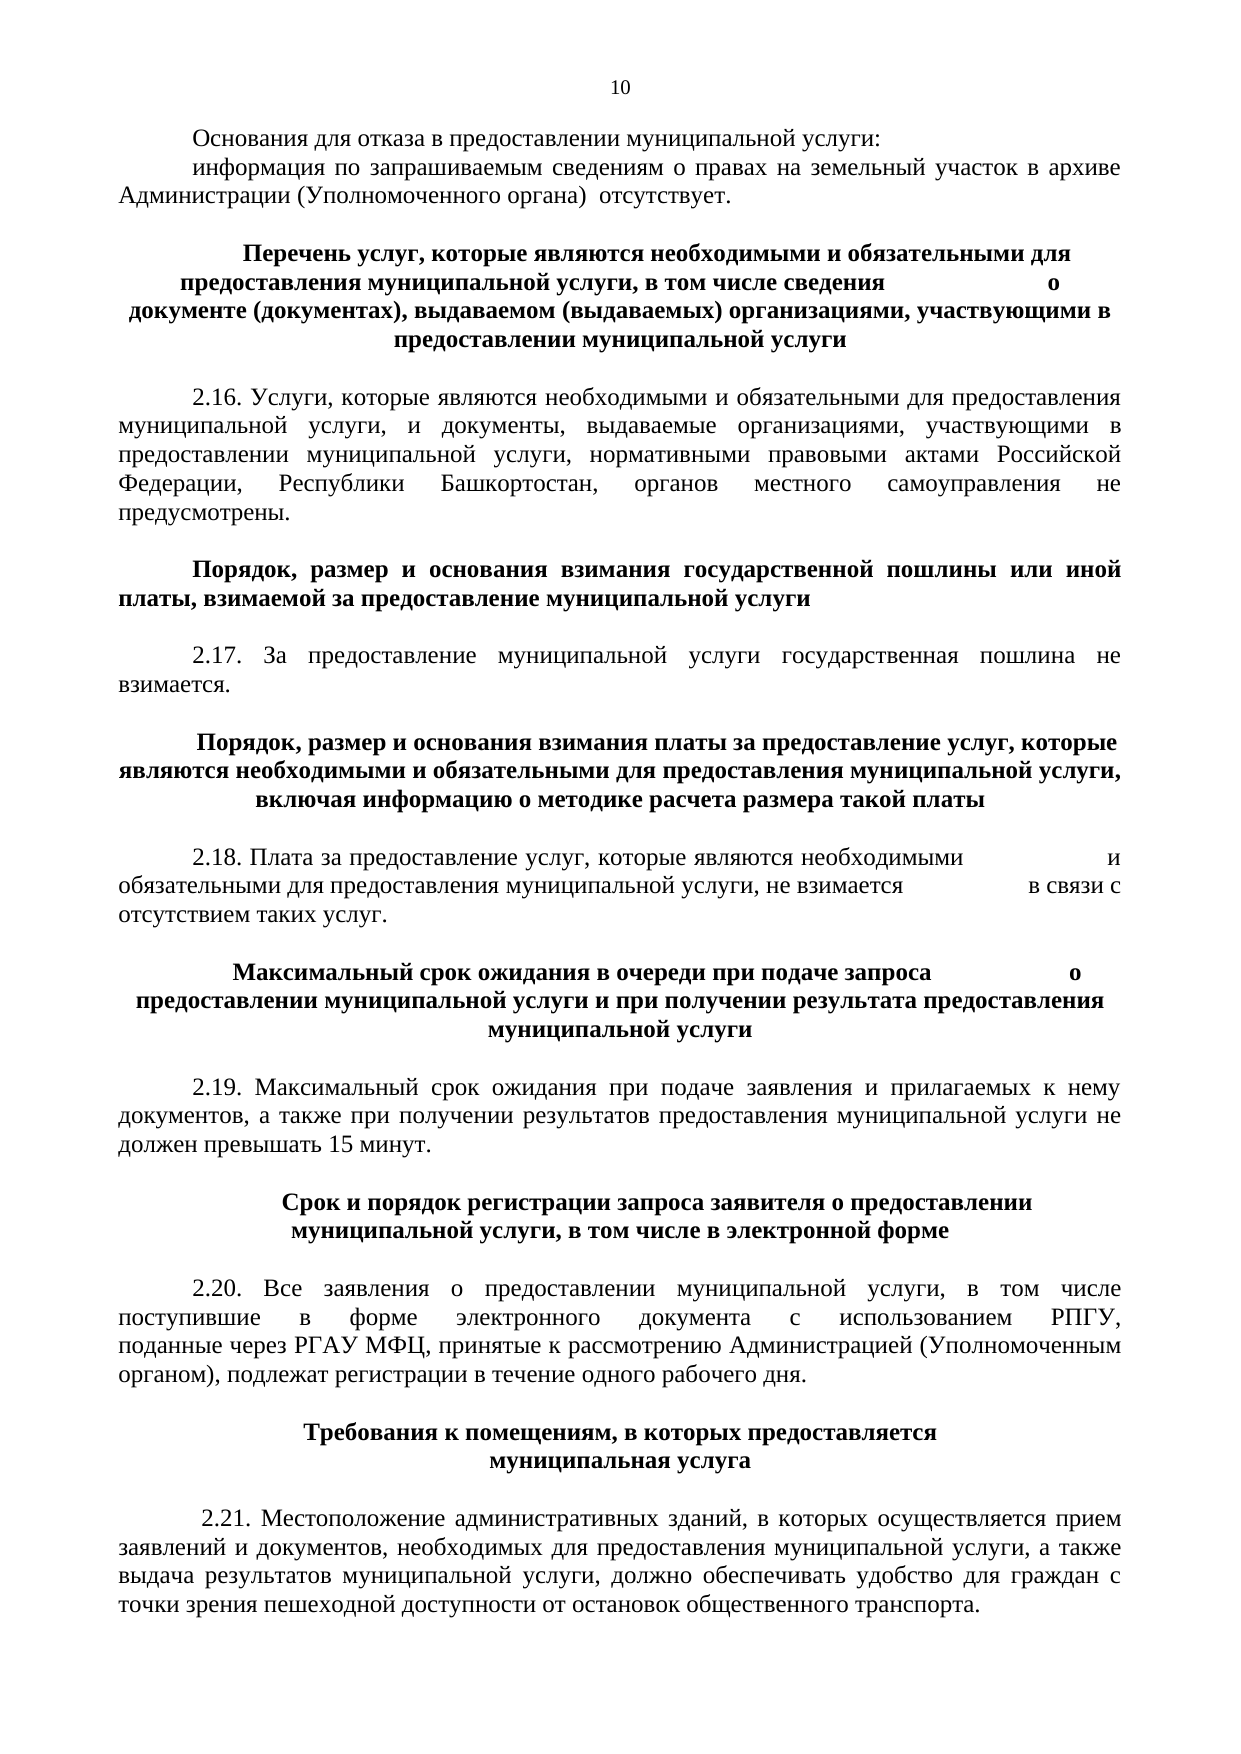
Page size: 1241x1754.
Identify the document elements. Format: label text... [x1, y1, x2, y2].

text Требования к помещениям, в которых предоставляется [118, 1417, 1122, 1446]
text 2.21. Местоположение административных зданий, в которых осуществляется прием заявлений и документов, необходимых для предоставления муниципальной услуги, а также выдача результатов муниципальной услуги, должно обеспечивать удобство для граждан с точки зрения пешеходной доступности от остановок общественного транспорта. [118, 1503, 1122, 1618]
text муниципальная услуга [118, 1446, 1122, 1474]
text 2.18. Плата за предоставление услуг, которые являются необходимыми и обязательными для предоставления муниципальной услуги, не взимается в связи с отсутствием таких услуг. [118, 842, 1122, 928]
text Срок и порядок регистрации запроса заявителя о предоставлении муниципальной услуги, в том числе в электронной форме [118, 1187, 1122, 1244]
text Перечень услуг, которые являются необходимыми и обязательными для предоставления муниципальной услуги, в том числе сведения о документе (документах), выдаваемом (выдаваемых) организациями, участвующими в предоставлении муниципальной услуги [118, 238, 1122, 353]
text 2.19. Максимальный срок ожидания при подаче заявления и прилагаемых к нему документов, а также при получении результатов предоставления муниципальной услуги не должен превышать 15 минут. [118, 1072, 1122, 1158]
text Порядок, размер и основания взимания государственной пошлины или иной платы, взимаемой за предоставление муниципальной услуги [118, 554, 1122, 612]
text 2.20. Все заявления о предоставлении муниципальной услуги, в том числе поступившие в форме электронного документа с использованием РПГУ, поданные через РГАУ МФЦ, принятые к рассмотрению Администрацией (Уполномоченным органом), подлежат регистрации в течение одного рабочего дня. [118, 1273, 1122, 1388]
text информация по запрашиваемым сведениям о правах на земельный участок в архиве Администрации (Уполномоченного органа) отсутствует. [118, 152, 1122, 209]
text Основания для отказа в предоставлении муниципальной услуги: [118, 123, 1122, 152]
text Максимальный срок ожидания в очереди при подаче запроса о предоставлении муниципальной услуги и при получении результата предоставления муниципальной услуги [118, 957, 1122, 1043]
text 2.16. Услуги, которые являются необходимыми и обязательными для предоставления муниципальной услуги, и документы, выдаваемые организациями, участвующими в предоставлении муниципальной услуги, нормативными правовыми актами Российской Федерации, Республики Башкортостан, органов местного самоуправления не предусмотрены. [118, 382, 1122, 526]
text 2.17. За предоставление муниципальной услуги государственная пошлина не взимается. [118, 641, 1122, 698]
text Порядок, размер и основания взимания платы за предоставление услуг, которые являются необходимыми и обязательными для предоставления муниципальной услуги, включая информацию о методике расчета размера такой платы [118, 727, 1122, 813]
